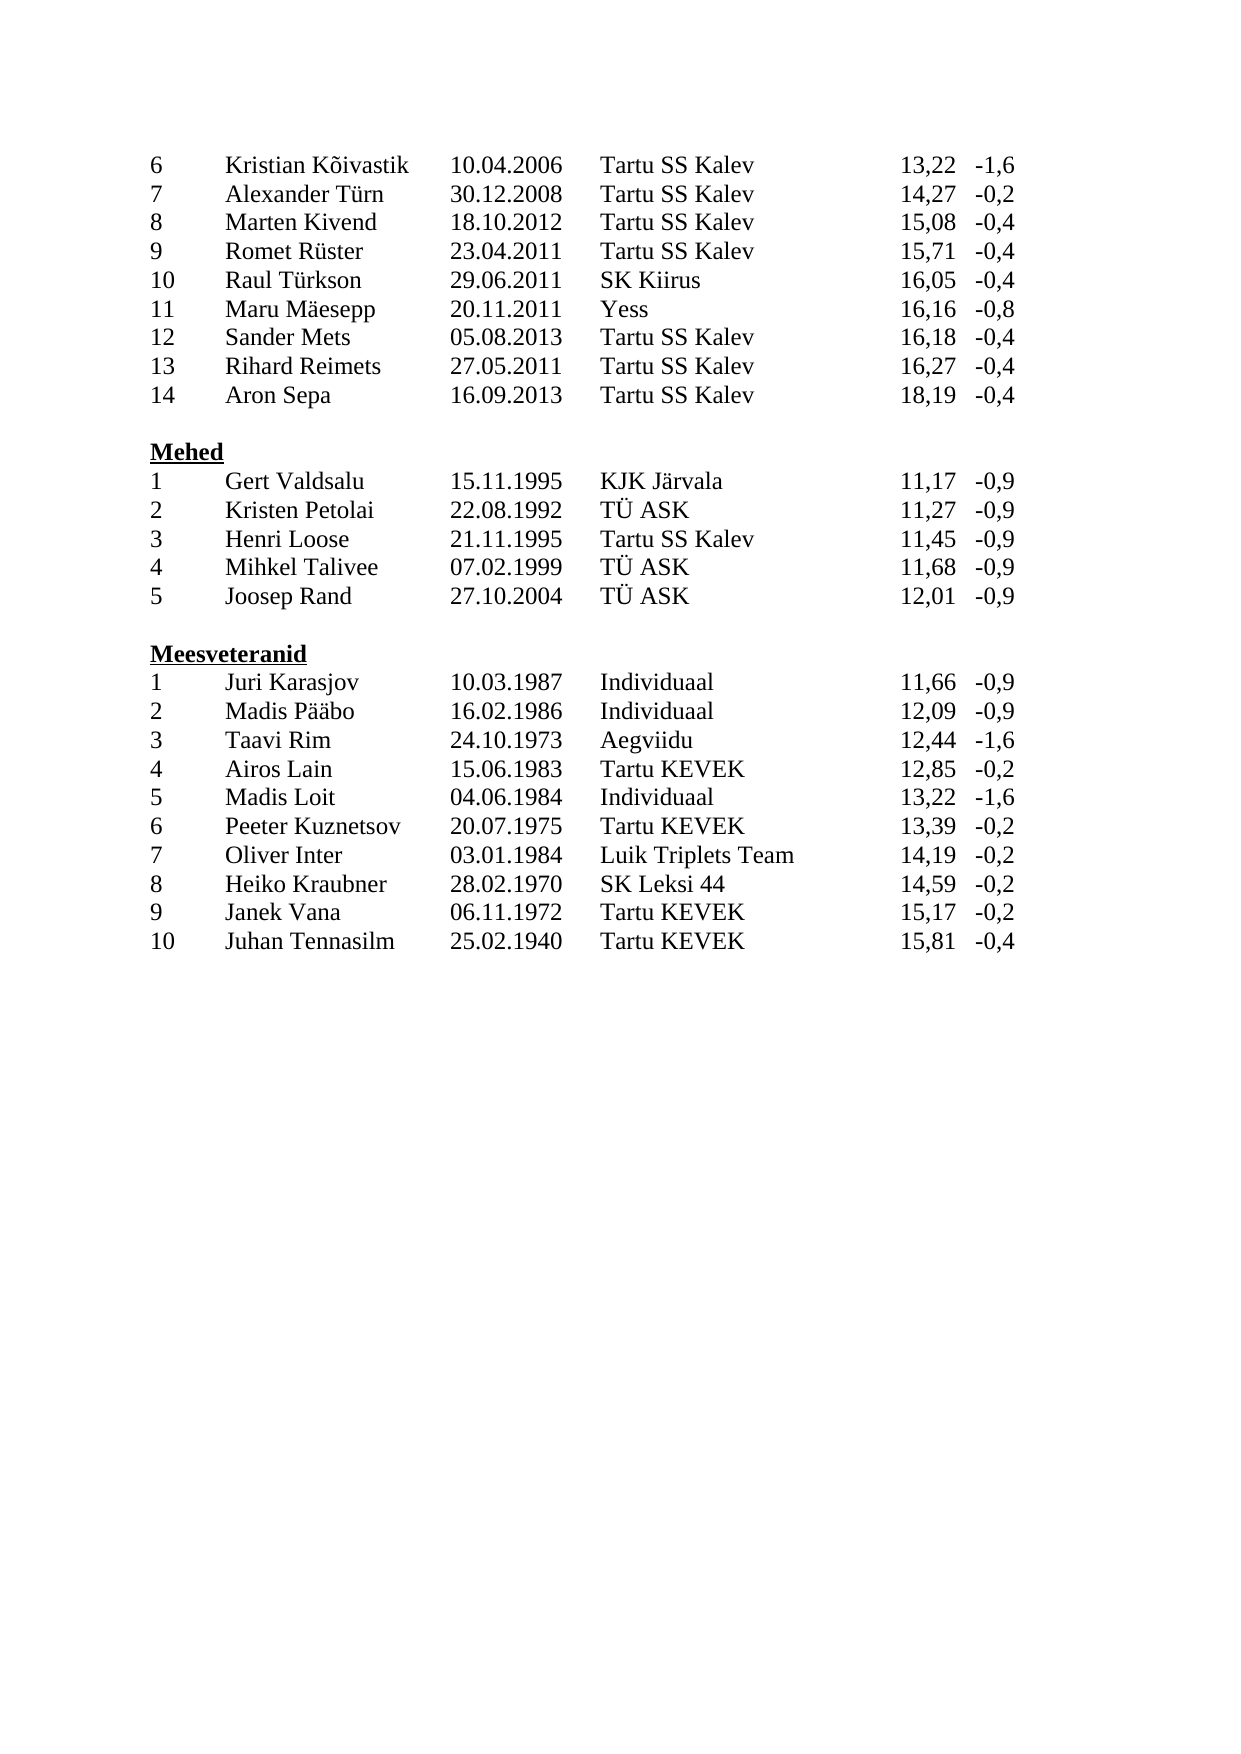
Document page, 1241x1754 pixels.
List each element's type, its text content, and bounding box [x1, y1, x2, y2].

text 7 Oliver Inter 03.01.1984 Luik Triplets Team 14,19 -0,2 [150, 840, 1090, 869]
text 11 Maru Mäesepp 20.11.2011 Yess 16,16 -0,8 [150, 294, 1090, 322]
text 1 Juri Karasjov 10.03.1987 Individuaal 11,66 -0,9 [150, 667, 1090, 696]
text 1 Gert Valdsalu 15.11.1995 KJK Järvala 11,17 -0,9 [150, 466, 1090, 495]
text 14 Aron Sepa 16.09.2013 Tartu SS Kalev 18,19 -0,4 [150, 380, 1090, 409]
text 8 Heiko Kraubner 28.02.1970 SK Leksi 44 14,59 -0,2 [150, 869, 1090, 897]
text 2 Madis Pääbo 16.02.1986 Individuaal 12,09 -0,9 [150, 696, 1090, 725]
text 2 Kristen Petolai 22.08.1992 TÜ ASK 11,27 -0,9 [150, 495, 1090, 524]
text 12 Sander Mets 05.08.2013 Tartu SS Kalev 16,18 -0,4 [150, 322, 1090, 351]
text Mehed [150, 437, 1090, 466]
text 5 Joosep Rand 27.10.2004 TÜ ASK 12,01 -0,9 [150, 581, 1090, 610]
text 6 Kristian Kõivastik 10.04.2006 Tartu SS Kalev 13,22 -1,6 [150, 150, 1090, 179]
text 4 Airos Lain 15.06.1983 Tartu KEVEK 12,85 -0,2 [150, 754, 1090, 782]
text 13 Rihard Reimets 27.05.2011 Tartu SS Kalev 16,27 -0,4 [150, 351, 1090, 380]
text 10 Raul Türkson 29.06.2011 SK Kiirus 16,05 -0,4 [150, 265, 1090, 294]
text 3 Henri Loose 21.11.1995 Tartu SS Kalev 11,45 -0,9 [150, 524, 1090, 552]
text 5 Madis Loit 04.06.1984 Individuaal 13,22 -1,6 [150, 782, 1090, 811]
text Meesveteranid [150, 639, 1090, 667]
text 3 Taavi Rim 24.10.1973 Aegviidu 12,44 -1,6 [150, 725, 1090, 754]
text 10 Juhan Tennasilm 25.02.1940 Tartu KEVEK 15,81 -0,4 [150, 926, 1090, 955]
text 9 Romet Rüster 23.04.2011 Tartu SS Kalev 15,71 -0,4 [150, 236, 1090, 265]
text 8 Marten Kivend 18.10.2012 Tartu SS Kalev 15,08 -0,4 [150, 207, 1090, 236]
text 4 Mihkel Talivee 07.02.1999 TÜ ASK 11,68 -0,9 [150, 552, 1090, 581]
text 6 Peeter Kuznetsov 20.07.1975 Tartu KEVEK 13,39 -0,2 [150, 811, 1090, 840]
text 7 Alexander Türn 30.12.2008 Tartu SS Kalev 14,27 -0,2 [150, 179, 1090, 207]
text 9 Janek Vana 06.11.1972 Tartu KEVEK 15,17 -0,2 [150, 897, 1090, 926]
